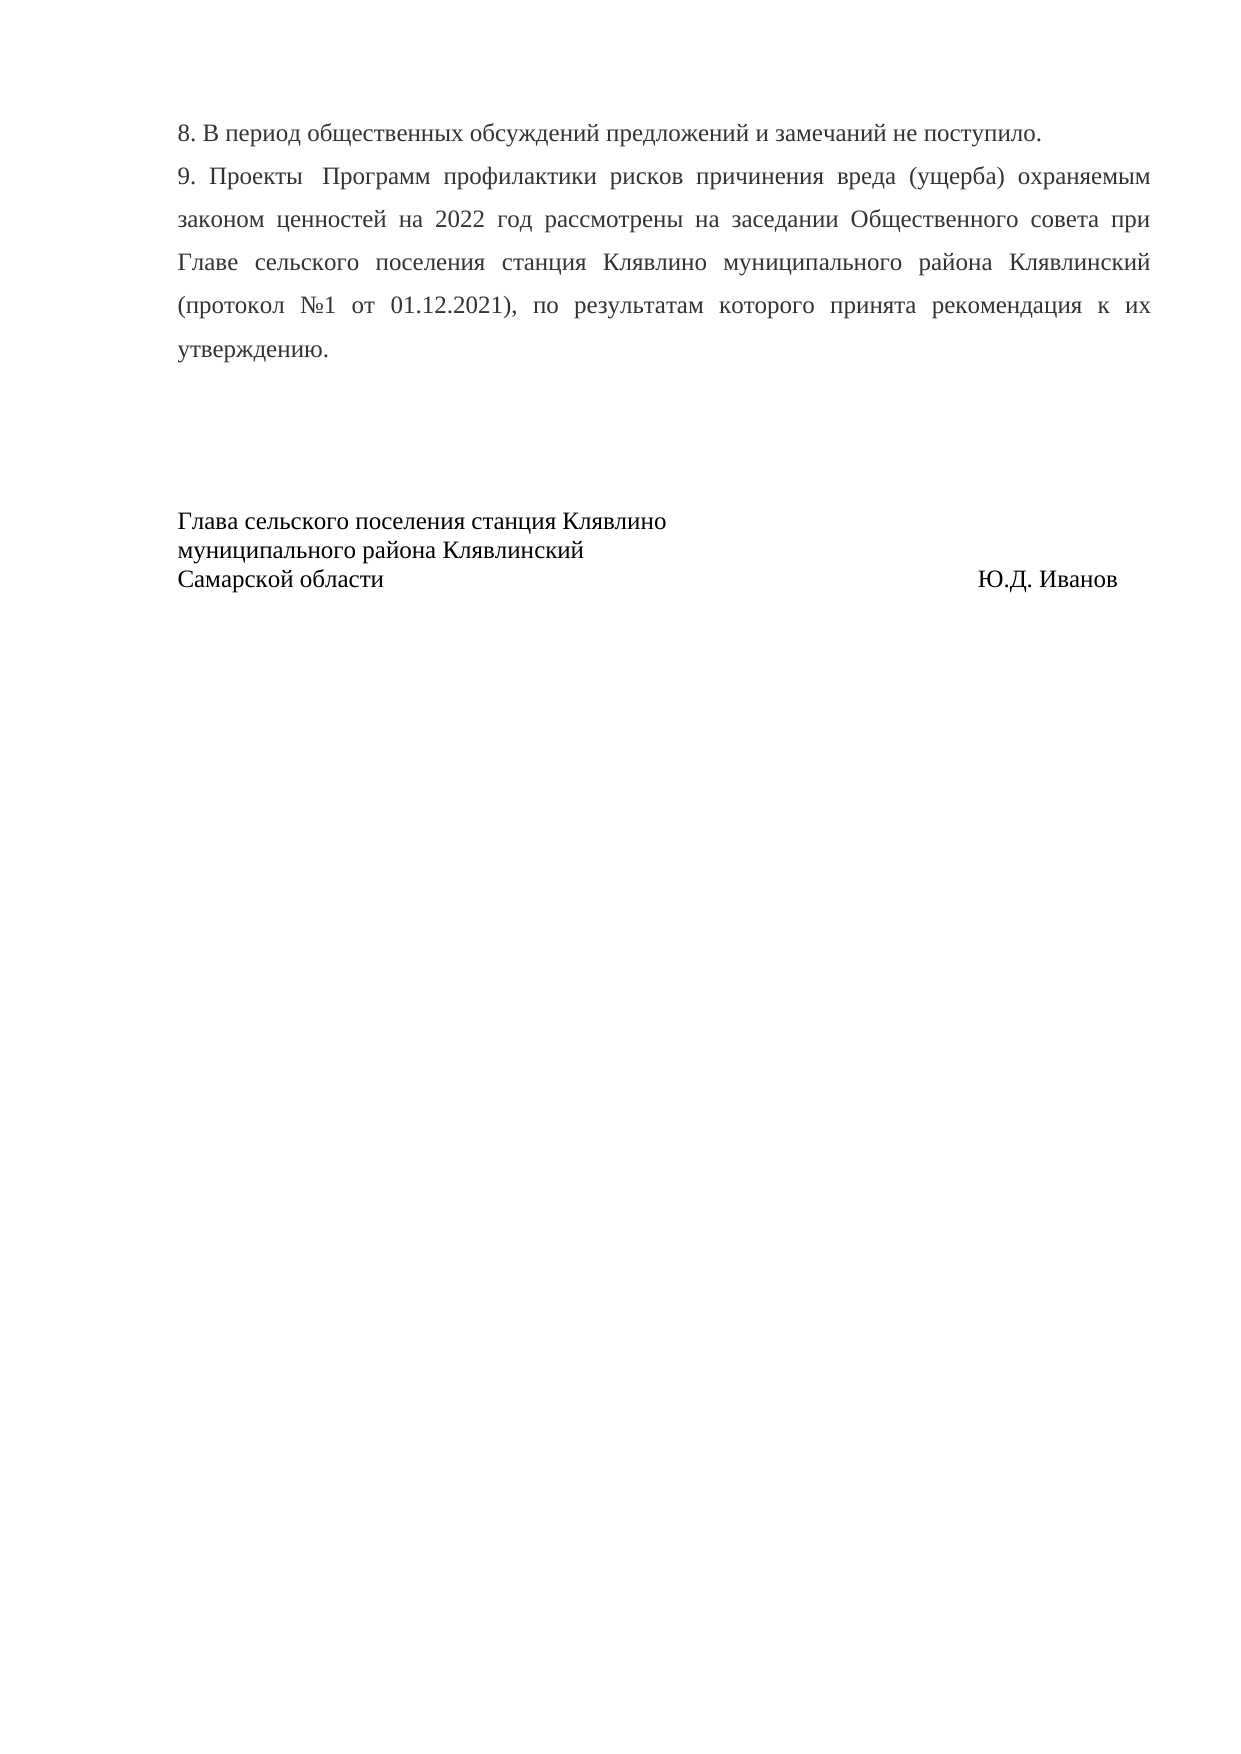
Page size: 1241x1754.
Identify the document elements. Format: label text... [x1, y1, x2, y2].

text Самарской области Ю.Д. Иванов [177, 564, 1152, 592]
text 9. Проекты Программ профилактики рисков причинения вреда (ущерба) охраняемым законом ценностей на 2022 год рассмотрены на заседании Общественного совета при Главе сельского поселения станция Клявлино муниципального района Клявлинский (протокол №1 от 01.12.2021), по результатам которого принята рекомендация к их утверждению. [177, 161, 1152, 362]
text муниципального района Клявлинский [177, 535, 1152, 564]
text 8. В период общественных обсуждений предложений и замечаний не поступило. [177, 118, 1152, 147]
text Глава сельского поселения станция Клявлино [177, 506, 1152, 535]
